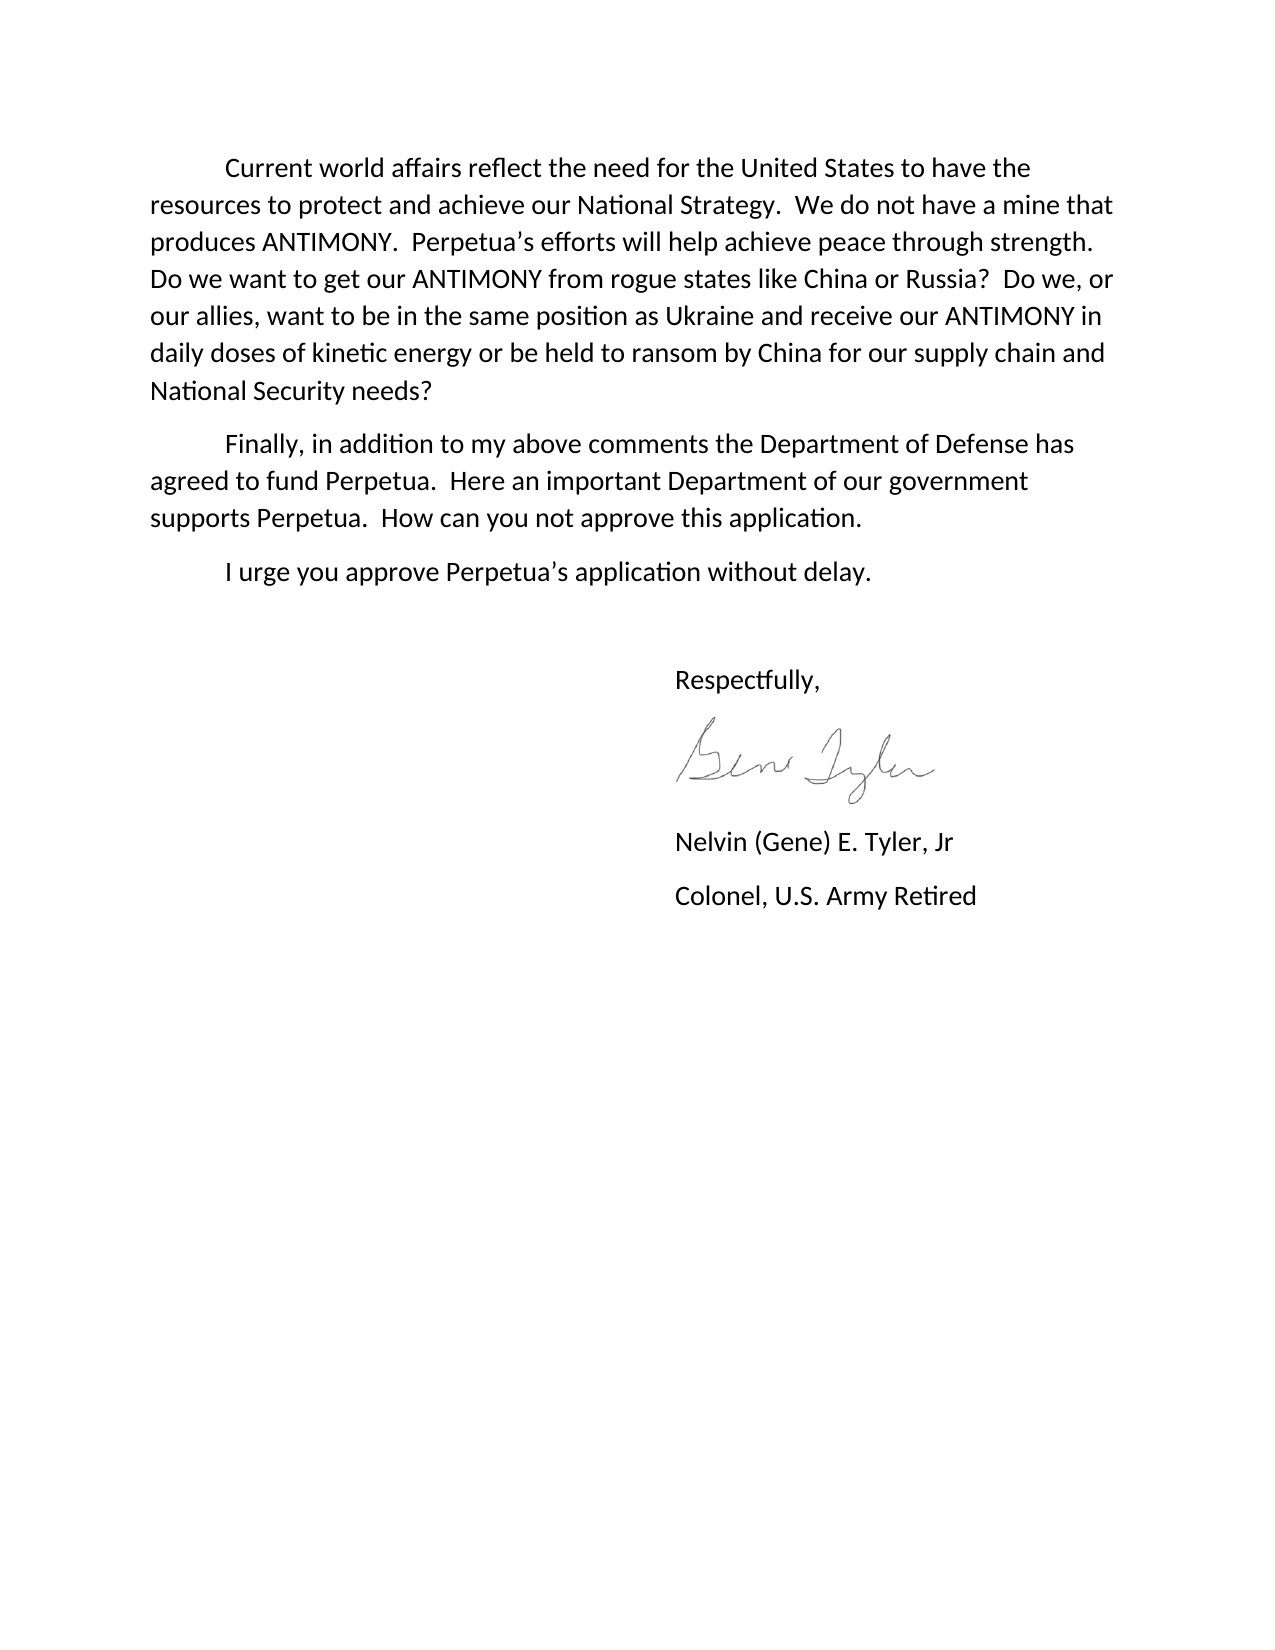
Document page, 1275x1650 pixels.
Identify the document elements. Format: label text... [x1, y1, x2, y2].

text Current world affairs reflect the need for the United States to have the resources to protect and achieve our National Strategy. We do not have a mine that produces ANTIMONY. Perpetua’s efforts will help achieve peace through strength. Do we want to get our ANTIMONY from rogue states like China or Russia? Do we, or our allies, want to be in the same position as Ukraine and receive our ANTIMONY in daily doses of kinetic energy or be held to ransom by China for our supply chain and National Security needs? [150, 150, 1125, 407]
text Finally, in addition to my above comments the Department of Defense has agreed to fund Perpetua. Here an important Department of our government supports Perpetua. How can you not approve this application. [150, 426, 1125, 535]
text Colonel, U.S. Army Retired [150, 878, 1125, 912]
picture [675, 715, 935, 805]
text Respectfully, [150, 662, 1125, 696]
text Nelvin (Gene) E. Tyler, Jr [150, 824, 1125, 859]
text I urge you approve Perpetua’s application without delay. [150, 554, 1125, 588]
